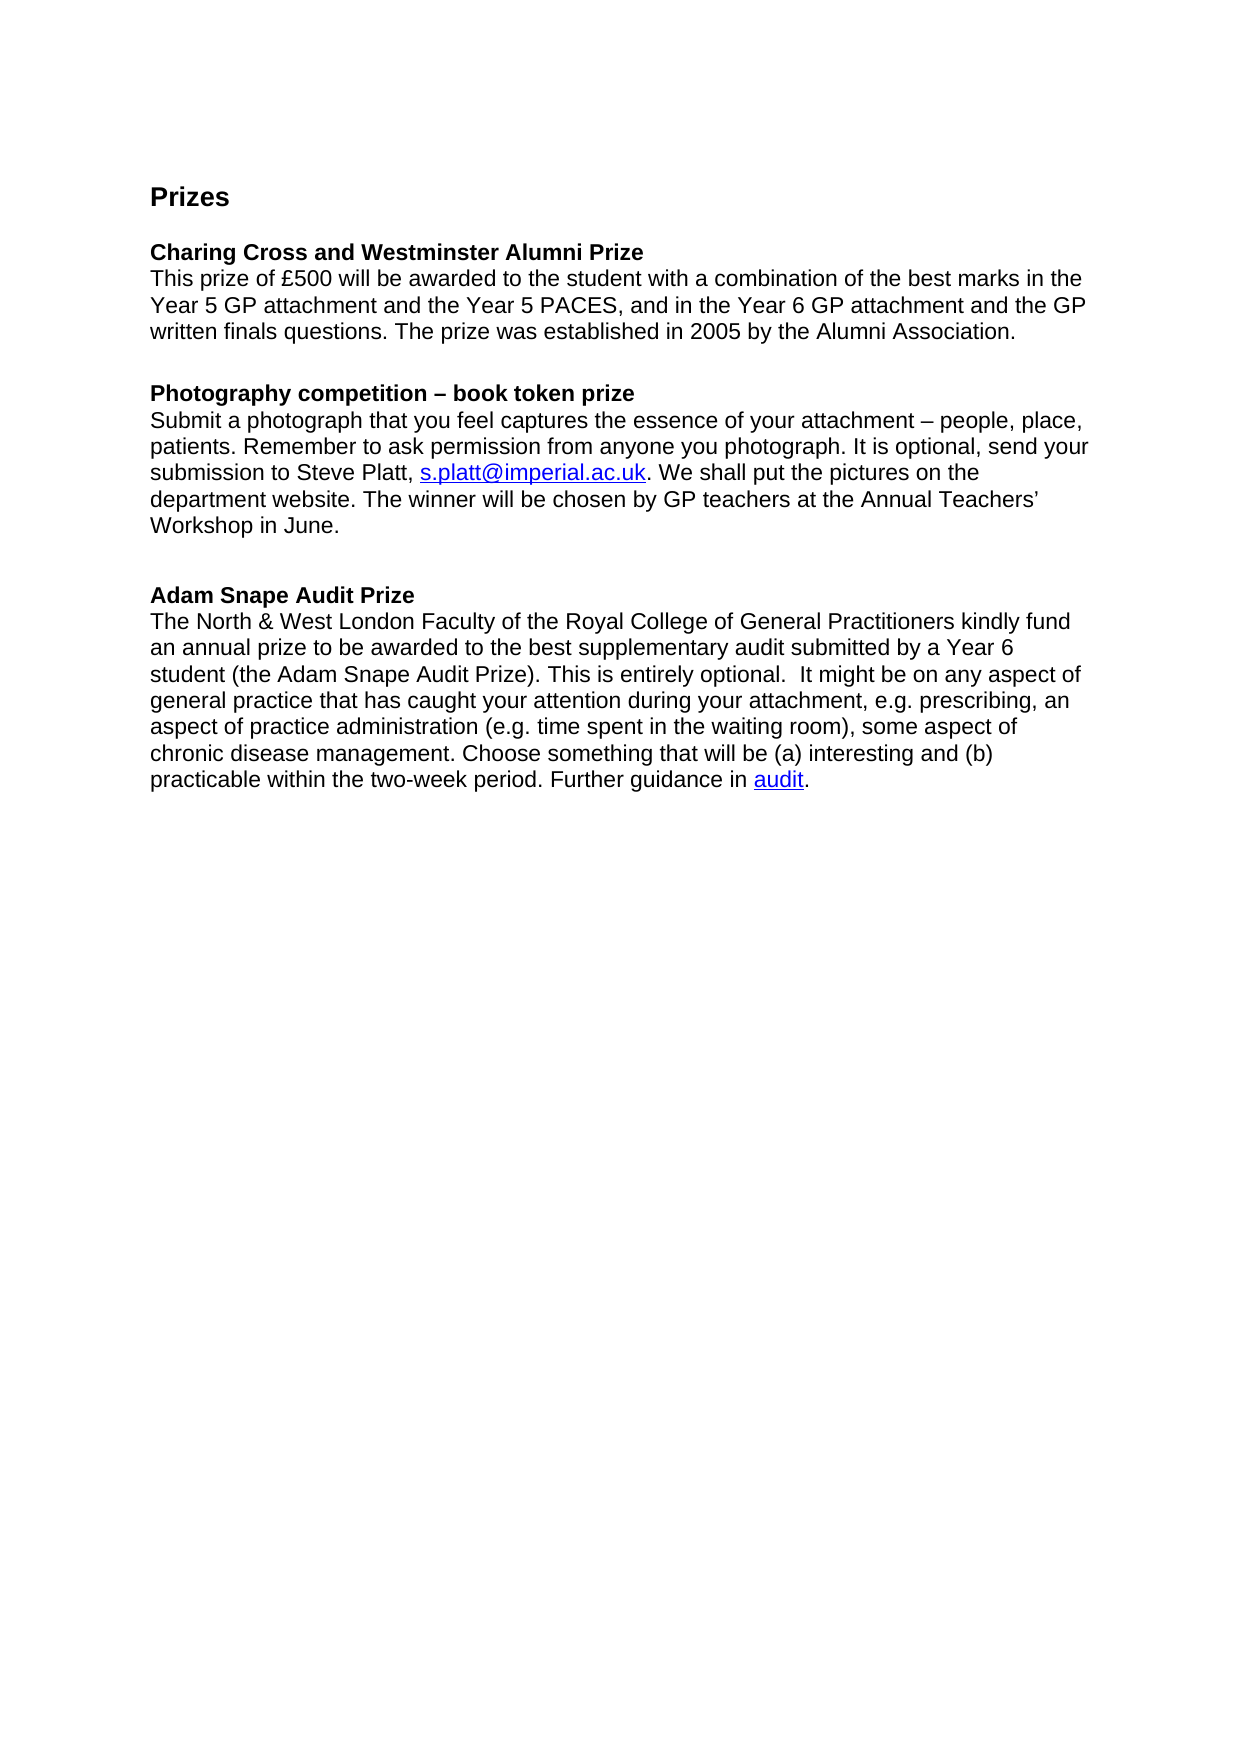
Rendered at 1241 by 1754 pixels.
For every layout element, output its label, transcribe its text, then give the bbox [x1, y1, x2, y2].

text This prize of £500 will be awarded to the student with a combination of the best marks in the Year 5 GP attachment and the Year 5 PACES, and in the Year 6 GP attachment and the GP written finals questions. The prize was established in 2005 by the Alumni Association. [150, 265, 1090, 344]
text Adam Snape Audit Prize [150, 582, 1090, 608]
text Submit a photograph that you feel captures the essence of your attachment – people, place, patients. Remember to ask permission from anyone you photograph. It is optional, send your submission to Steve Platt, s.platt@imperial.ac.uk. We shall put the pictures on the department website. The winner will be chosen by GP teachers at the Annual Teachers’ Workshop in June. [150, 407, 1090, 538]
text Prizes [150, 181, 1090, 212]
text Photography competition – book token prize [150, 380, 1090, 407]
text The North & West London Faculty of the Royal College of General Practitioners kindly fund an annual prize to be awarded to the best supplementary audit submitted by a Year 6 student (the Adam Snape Audit Prize). This is entirely optional. It might be on any aspect of general practice that has caught your attention during your attachment, e.g. prescribing, an aspect of practice administration (e.g. time spent in the waiting room), some aspect of chronic disease management. Choose something that will be (a) interesting and (b) practicable within the two-week period. Further guidance in audit. [150, 608, 1090, 792]
text Charing Cross and Westminster Alumni Prize [150, 239, 1090, 265]
